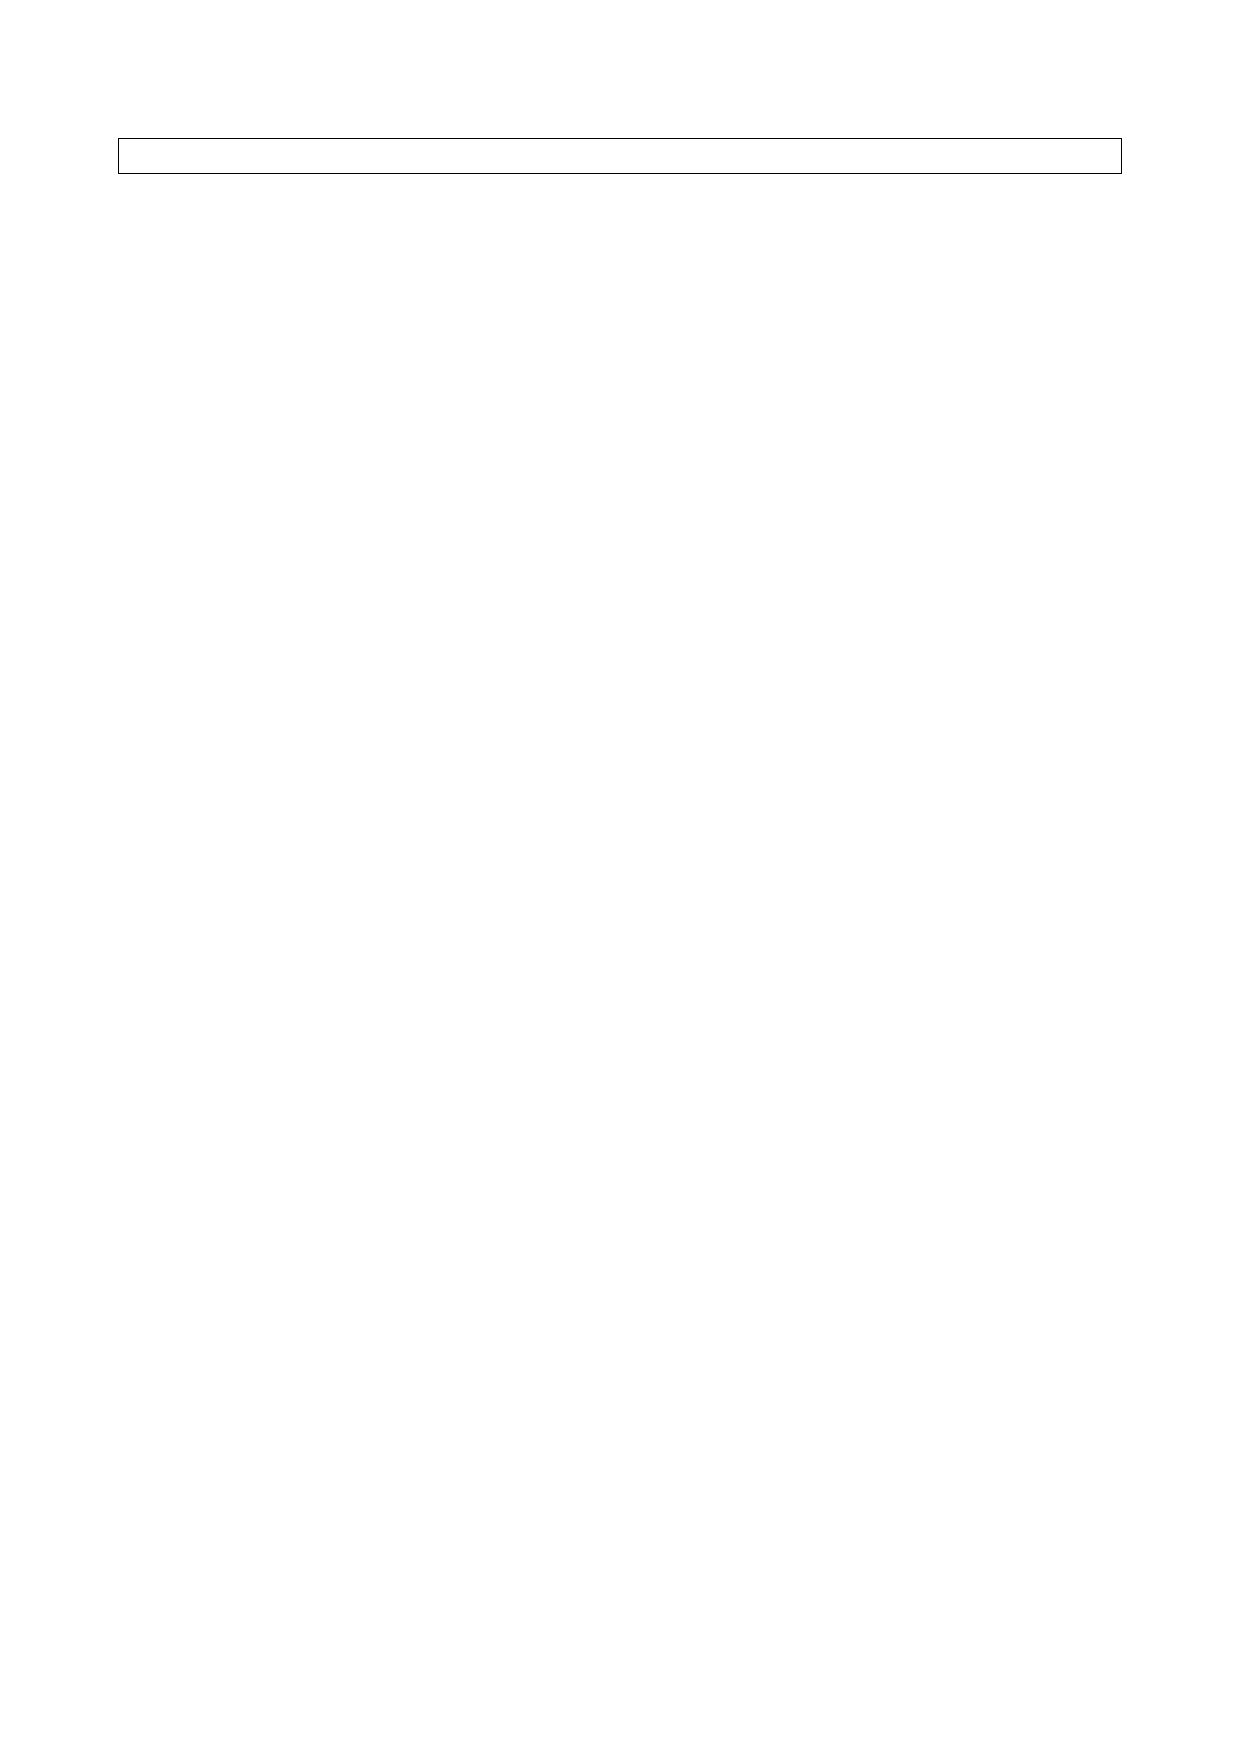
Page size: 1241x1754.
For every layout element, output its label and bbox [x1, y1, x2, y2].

table_header [119, 139, 1121, 173]
